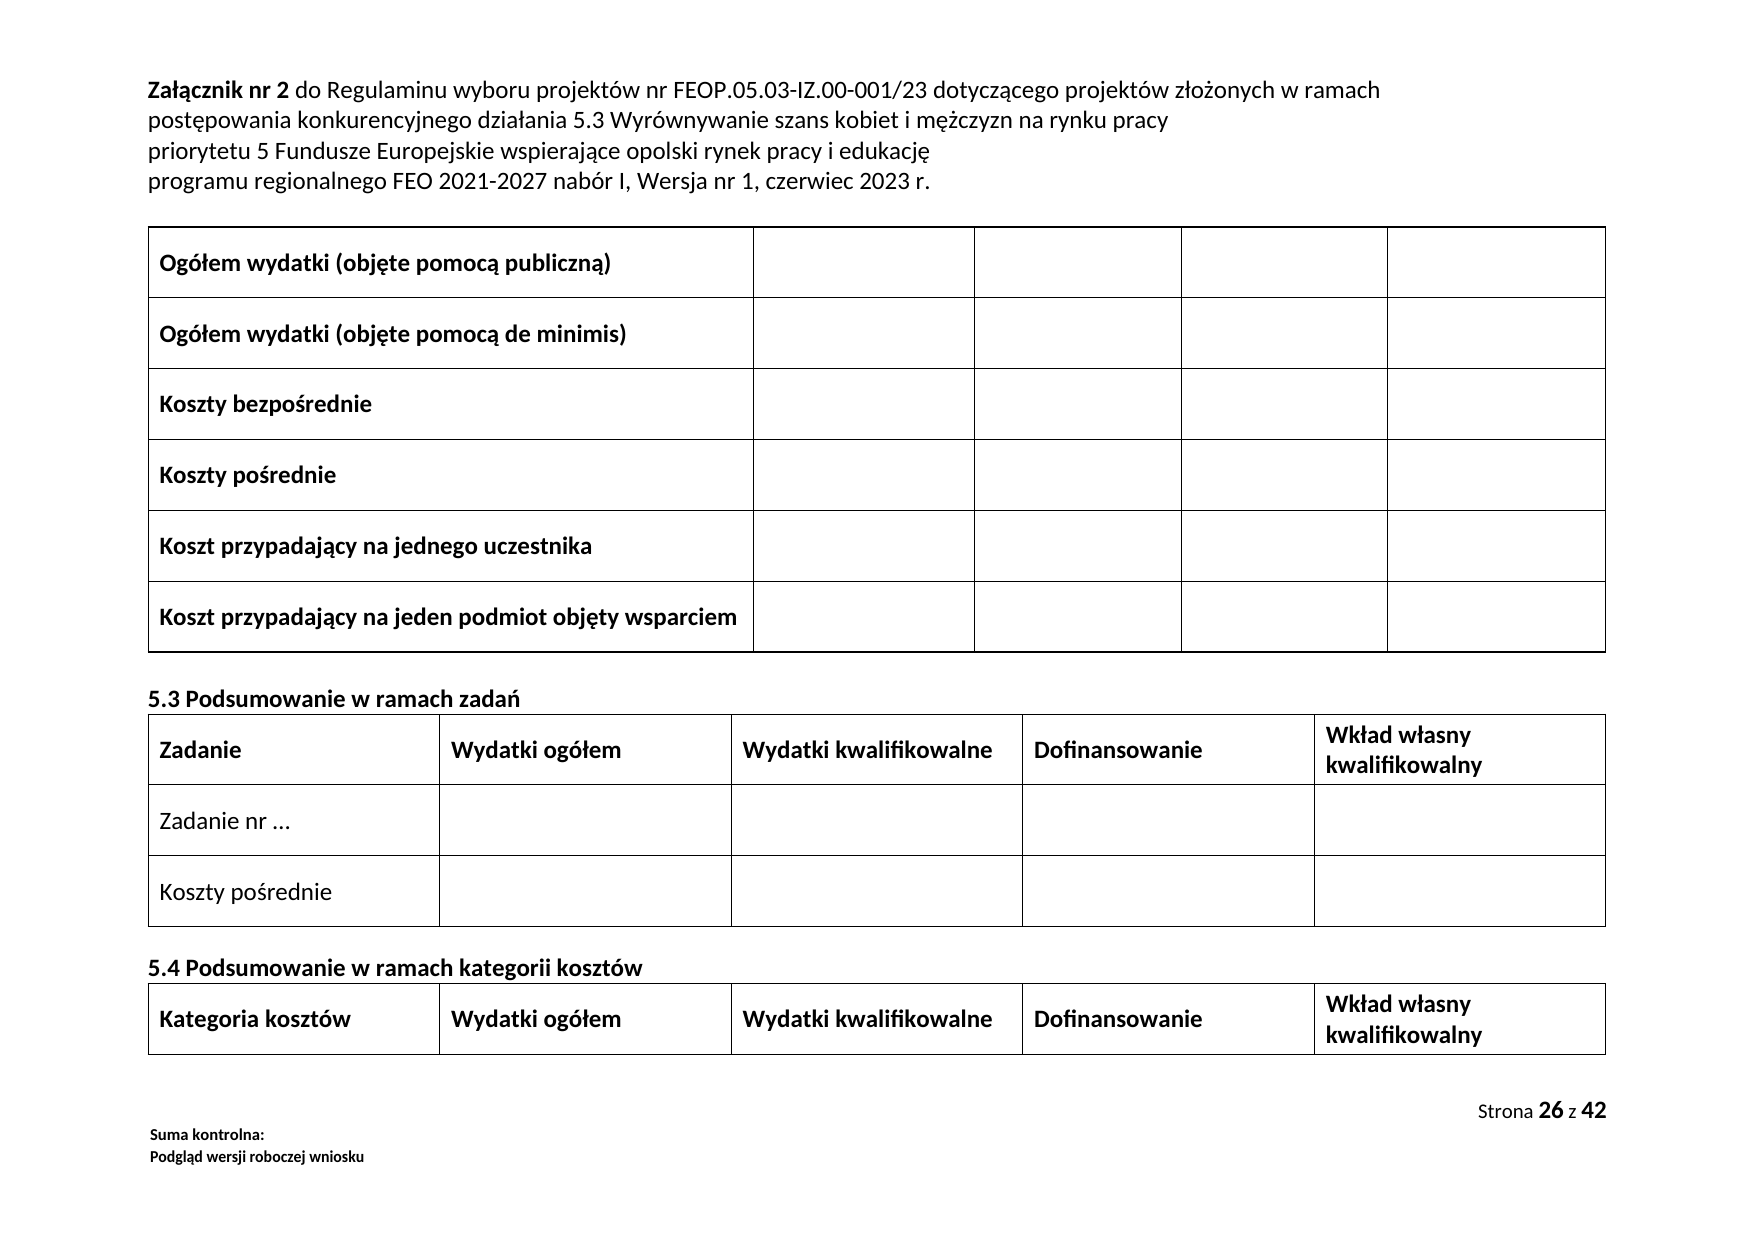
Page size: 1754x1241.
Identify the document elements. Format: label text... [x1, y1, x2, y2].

table_cell [754, 228, 974, 297]
table_cell [754, 298, 974, 368]
table_cell Koszty pośrednie [149, 440, 753, 510]
table_cell [1315, 856, 1605, 926]
table_cell [754, 511, 974, 581]
table_header Wydatki ogółem [440, 984, 731, 1054]
table_cell [1023, 856, 1314, 926]
table_cell [732, 856, 1022, 926]
table_cell [1388, 440, 1605, 510]
table_header Dofinansowanie [1023, 984, 1314, 1054]
table_cell [975, 440, 1181, 510]
table_cell [1182, 511, 1387, 581]
table_cell Koszty pośrednie [149, 856, 439, 926]
table_cell Ogółem wydatki (objęte pomocą publiczną) [149, 228, 753, 297]
table_cell [1182, 582, 1387, 651]
table_cell Ogółem wydatki (objęte pomocą de minimis) [149, 298, 753, 368]
table_cell [975, 582, 1181, 651]
table_cell [975, 369, 1181, 439]
table_cell [1388, 511, 1605, 581]
table_header Wydatki ogółem [440, 715, 731, 784]
table_cell [754, 440, 974, 510]
table_cell [754, 369, 974, 439]
table_header Dofinansowanie [1023, 715, 1314, 784]
table_cell [1388, 582, 1605, 651]
table_cell [1388, 298, 1605, 368]
table_cell [732, 785, 1022, 855]
table_cell [1182, 298, 1387, 368]
table_cell [1182, 228, 1387, 297]
table_header Wkład własny kwalifikowalny [1315, 715, 1605, 784]
table_cell Zadanie nr … [149, 785, 439, 855]
table_cell [975, 511, 1181, 581]
table_cell [1388, 228, 1605, 297]
table_cell Koszt przypadający na jeden podmiot objęty wsparciem [149, 582, 753, 651]
table_header Kategoria kosztów [149, 984, 439, 1054]
table_cell Koszty bezpośrednie [149, 369, 753, 439]
table_cell [1182, 369, 1387, 439]
table_cell Koszt przypadający na jednego uczestnika [149, 511, 753, 581]
text 5.4 Podsumowanie w ramach kategorii kosztów [148, 952, 1606, 983]
table_cell [440, 856, 731, 926]
table_cell [975, 298, 1181, 368]
table_header Zadanie [149, 715, 439, 784]
table_header Wydatki kwalifikowalne [732, 715, 1022, 784]
table_cell [754, 582, 974, 651]
table_cell [1182, 440, 1387, 510]
text 5.3 Podsumowanie w ramach zadań [148, 683, 1606, 713]
table_header Wkład własny kwalifikowalny [1315, 984, 1605, 1054]
table_cell [1388, 369, 1605, 439]
table_cell [975, 228, 1181, 297]
table_cell [440, 785, 731, 855]
table_header Wydatki kwalifikowalne [732, 984, 1022, 1054]
table_cell [1023, 785, 1314, 855]
table_cell [1315, 785, 1605, 855]
